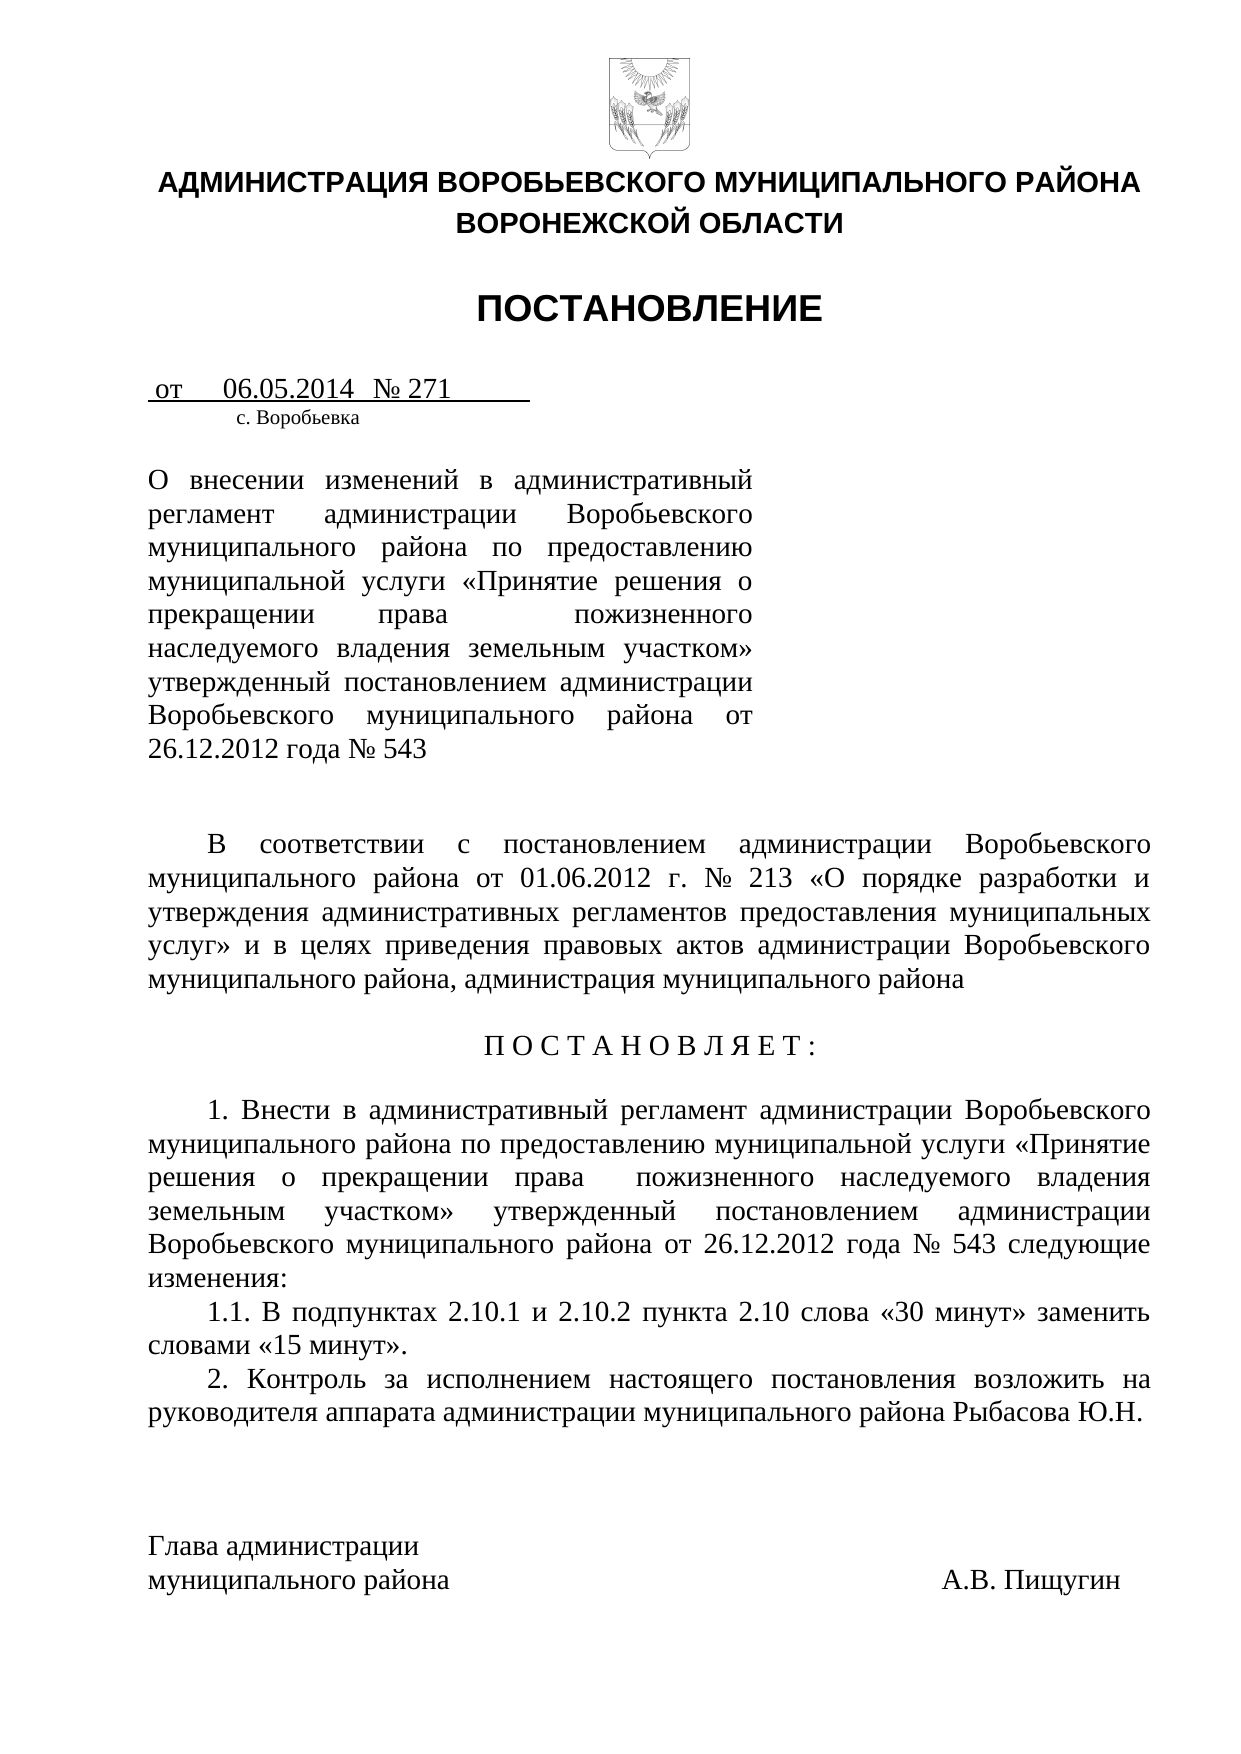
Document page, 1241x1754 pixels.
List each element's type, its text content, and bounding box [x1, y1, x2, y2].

text 1.1. В подпунктах 2.10.1 и 2.10.2 пункта 2.10 слова «30 минут» заменить словами «15 минут». [148, 1294, 1152, 1361]
picture [609, 58, 690, 159]
text от 06.05.2014 № 271 [148, 371, 591, 405]
text Глава администрации [148, 1528, 1152, 1562]
text с. Воробьевка [148, 405, 576, 429]
title В соответствии с постановлением администрации Воробьевского муниципального района от 01.06.2012 г. № 213 «О порядке разработки и утверждения административных регламентов предоставления муниципальных услуг» и в целях приведения правовых актов администрации Воробьевского муниципального района, администрация муниципального района [148, 827, 1152, 994]
text ПОСТАНОВЛЕНИЕ [148, 286, 1152, 329]
text муниципального района А.В. Пищугин [148, 1562, 1152, 1596]
text АДМИНИСТРАЦИЯ ВОРОБЬЕВСКОГО МУНИЦИПАЛЬНОГО РАЙОНА [148, 165, 1152, 199]
text 2. Контроль за исполнением настоящего постановления возложить на руководителя аппарата администрации муниципального района Рыбасова Ю.Н. [148, 1361, 1152, 1428]
text О внесении изменений в административный регламент администрации Воробьевского муниципального района по предоставлению муниципальной услуги «Принятие решения о прекращении права пожизненного наследуемого владения земельным участком» утвержденный постановлением администрации Воробьевского муниципального района от 26.12.2012 года № 543 [148, 462, 753, 764]
text ВОРОНЕЖСКОЙ ОБЛАСТИ [148, 206, 1152, 239]
text 1. Внести в административный регламент администрации Воробьевского муниципального района по предоставлению муниципальной услуги «Принятие решения о прекращении права пожизненного наследуемого владения земельным участком» утвержденный постановлением администрации Воробьевского муниципального района от 26.12.2012 года № 543 следующие изменения: [148, 1092, 1152, 1294]
title П О С Т А Н О В Л Я Е Т : [148, 1028, 1152, 1061]
